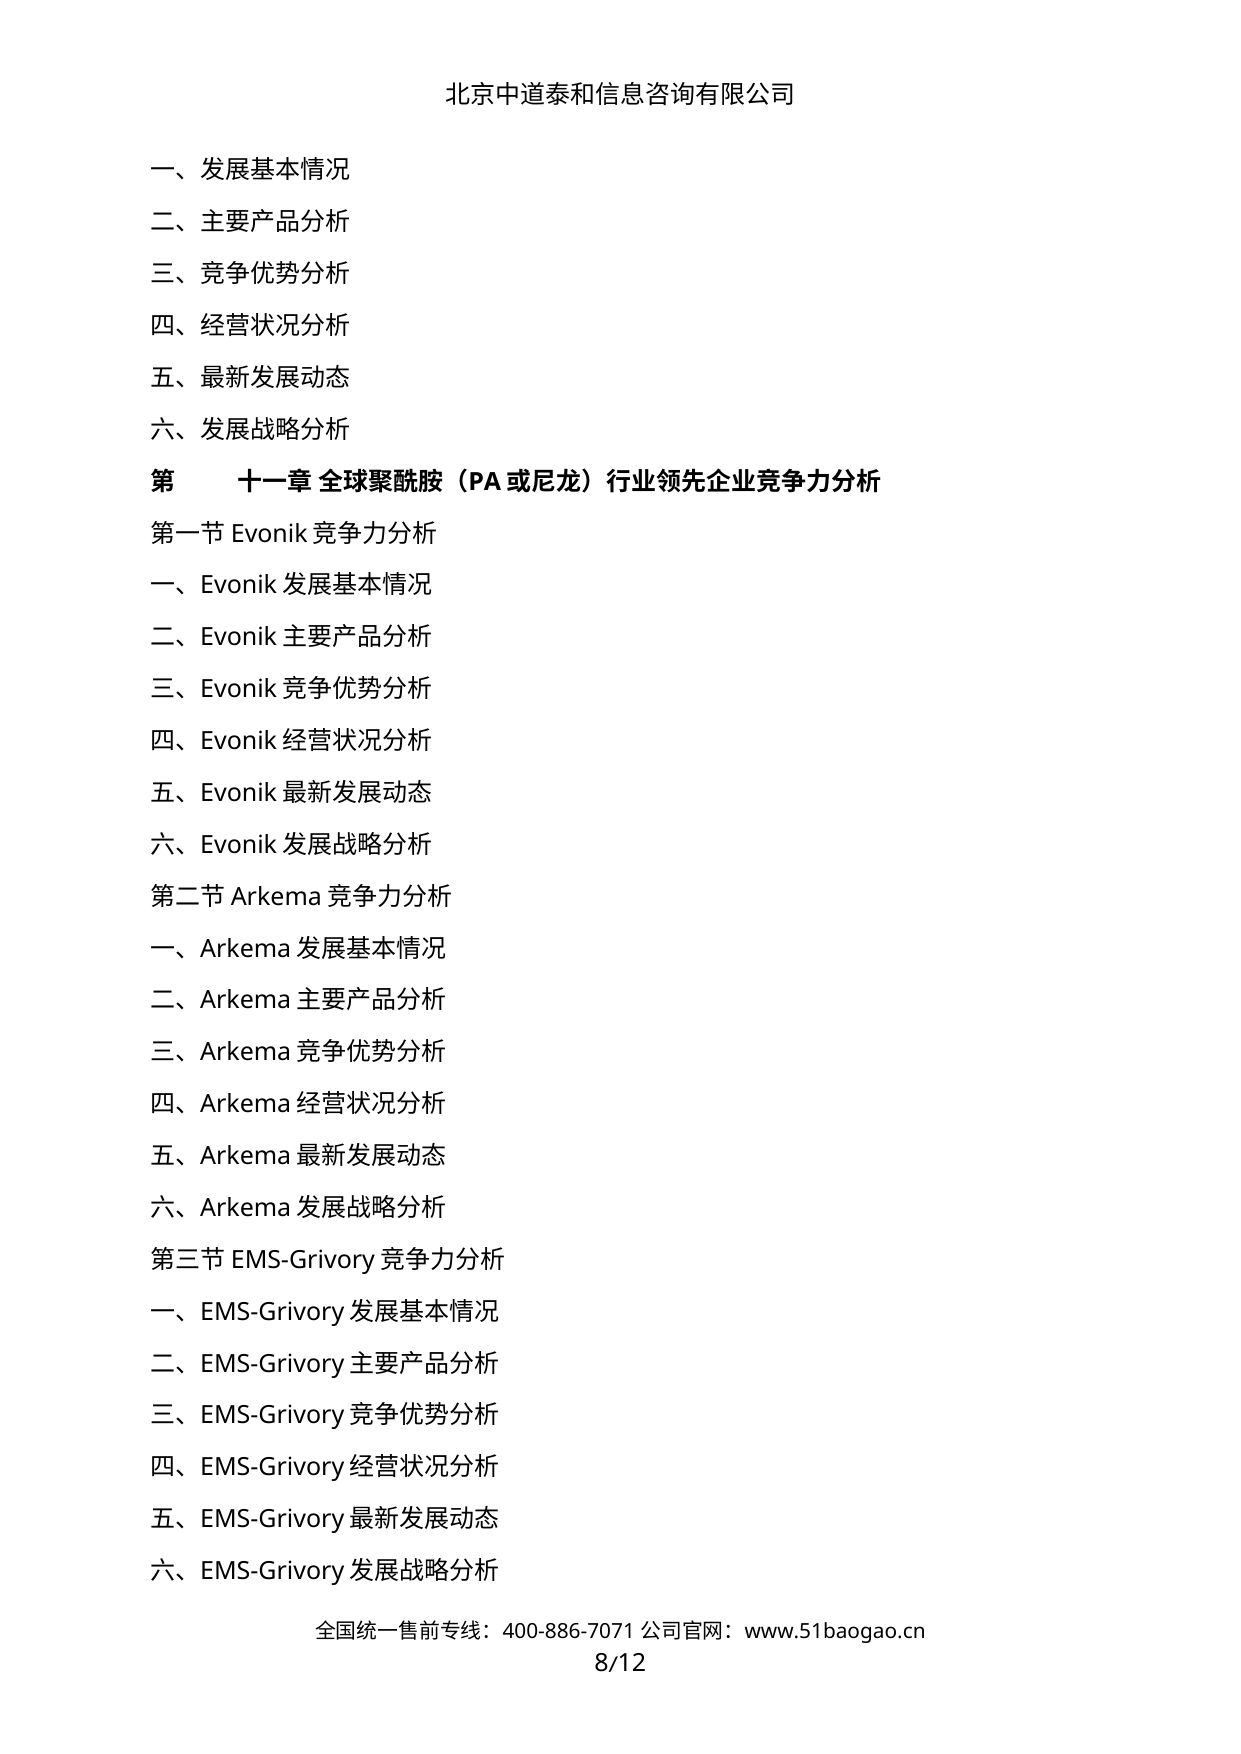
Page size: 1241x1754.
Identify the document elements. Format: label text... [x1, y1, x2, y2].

text 三、EMS-Grivory竞争优势分析 [150, 1395, 1090, 1431]
text 五、Evonik最新发展动态 [150, 772, 1090, 809]
text 二、主要产品分析 [150, 202, 1090, 238]
text 二、EMS-Grivory主要产品分析 [150, 1343, 1090, 1379]
text 五、最新发展动态 [150, 357, 1090, 394]
text 二、Evonik主要产品分析 [150, 617, 1090, 653]
text 一、发展基本情况 [150, 150, 1090, 186]
text 四、经营状况分析 [150, 306, 1090, 342]
text 第一节 Evonik竞争力分析 [150, 513, 1090, 549]
text 六、Evonik发展战略分析 [150, 824, 1090, 861]
text 第二节 Arkema竞争力分析 [150, 876, 1090, 912]
text 六、Arkema发展战略分析 [150, 1187, 1090, 1224]
text 第 十一章 全球聚酰胺（PA或尼龙）行业领先企业竞争力分析 [150, 461, 1090, 497]
text 三、竞争优势分析 [150, 254, 1090, 290]
text 四、EMS-Grivory经营状况分析 [150, 1447, 1090, 1483]
text 六、发展战略分析 [150, 409, 1090, 446]
text 五、EMS-Grivory最新发展动态 [150, 1499, 1090, 1535]
text 六、EMS-Grivory发展战略分析 [150, 1551, 1090, 1587]
text 四、Arkema经营状况分析 [150, 1084, 1090, 1120]
text 第三节 EMS-Grivory竞争力分析 [150, 1239, 1090, 1276]
text 三、Arkema竞争优势分析 [150, 1032, 1090, 1068]
text 一、EMS-Grivory发展基本情况 [150, 1291, 1090, 1327]
text 三、Evonik竞争优势分析 [150, 669, 1090, 705]
text 四、Evonik经营状况分析 [150, 721, 1090, 757]
text 五、Arkema最新发展动态 [150, 1136, 1090, 1172]
text 一、Arkema发展基本情况 [150, 928, 1090, 964]
text 二、Arkema主要产品分析 [150, 980, 1090, 1016]
text 一、Evonik发展基本情况 [150, 565, 1090, 601]
